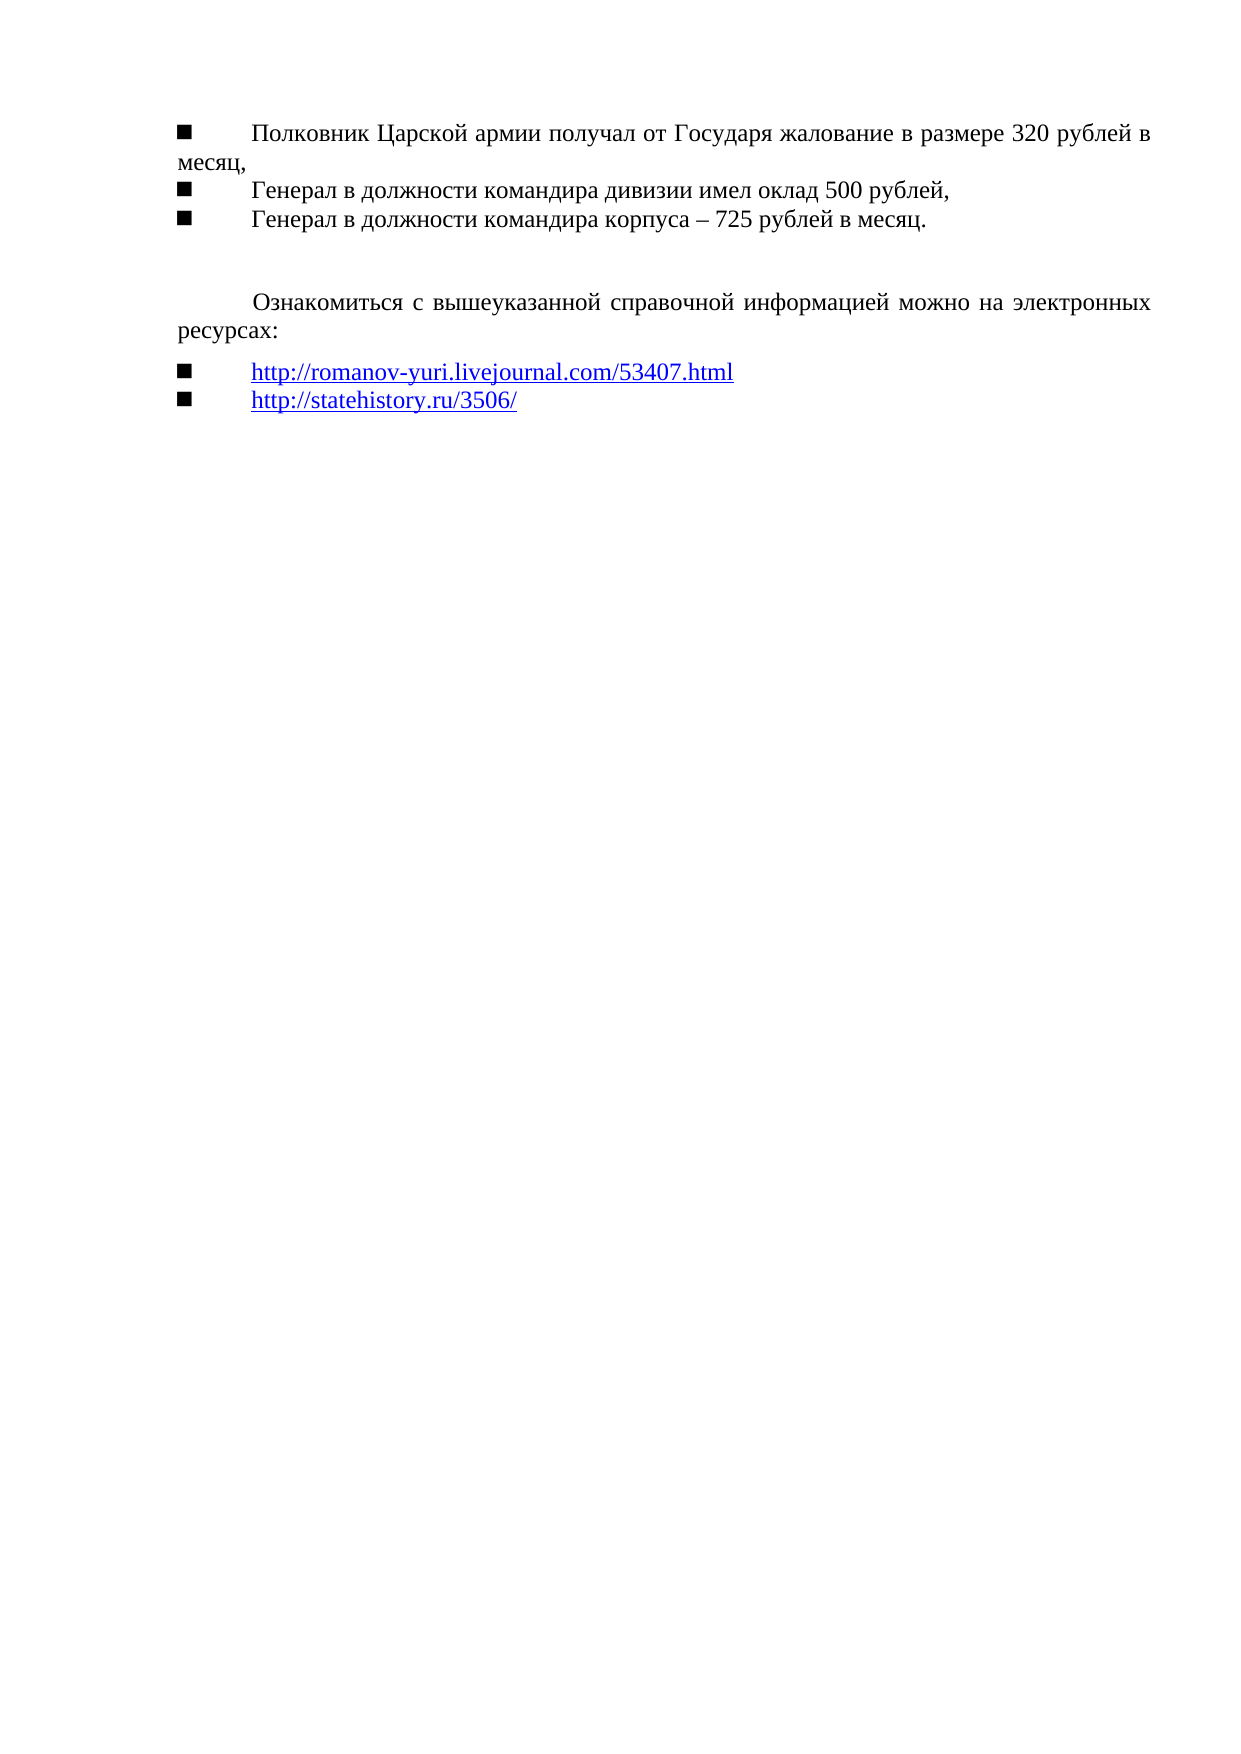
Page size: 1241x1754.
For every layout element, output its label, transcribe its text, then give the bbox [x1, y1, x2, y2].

list http://statehistory.ru/3506/ [175, 386, 1152, 414]
list Полковник Царской армии получал от Государя жалование в размере 320 рублей в месяц, [175, 118, 1152, 176]
list Генерал в должности командира корпуса – 725 рублей в месяц. [175, 204, 1152, 233]
text Ознакомиться с вышеуказанной справочной информацией можно на электронных ресурсах: [177, 287, 1152, 344]
list Генерал в должности командира дивизии имел оклад 500 рублей, [175, 176, 1152, 204]
list http://romanov-yuri.livejournal.com/53407.html [175, 357, 1152, 386]
